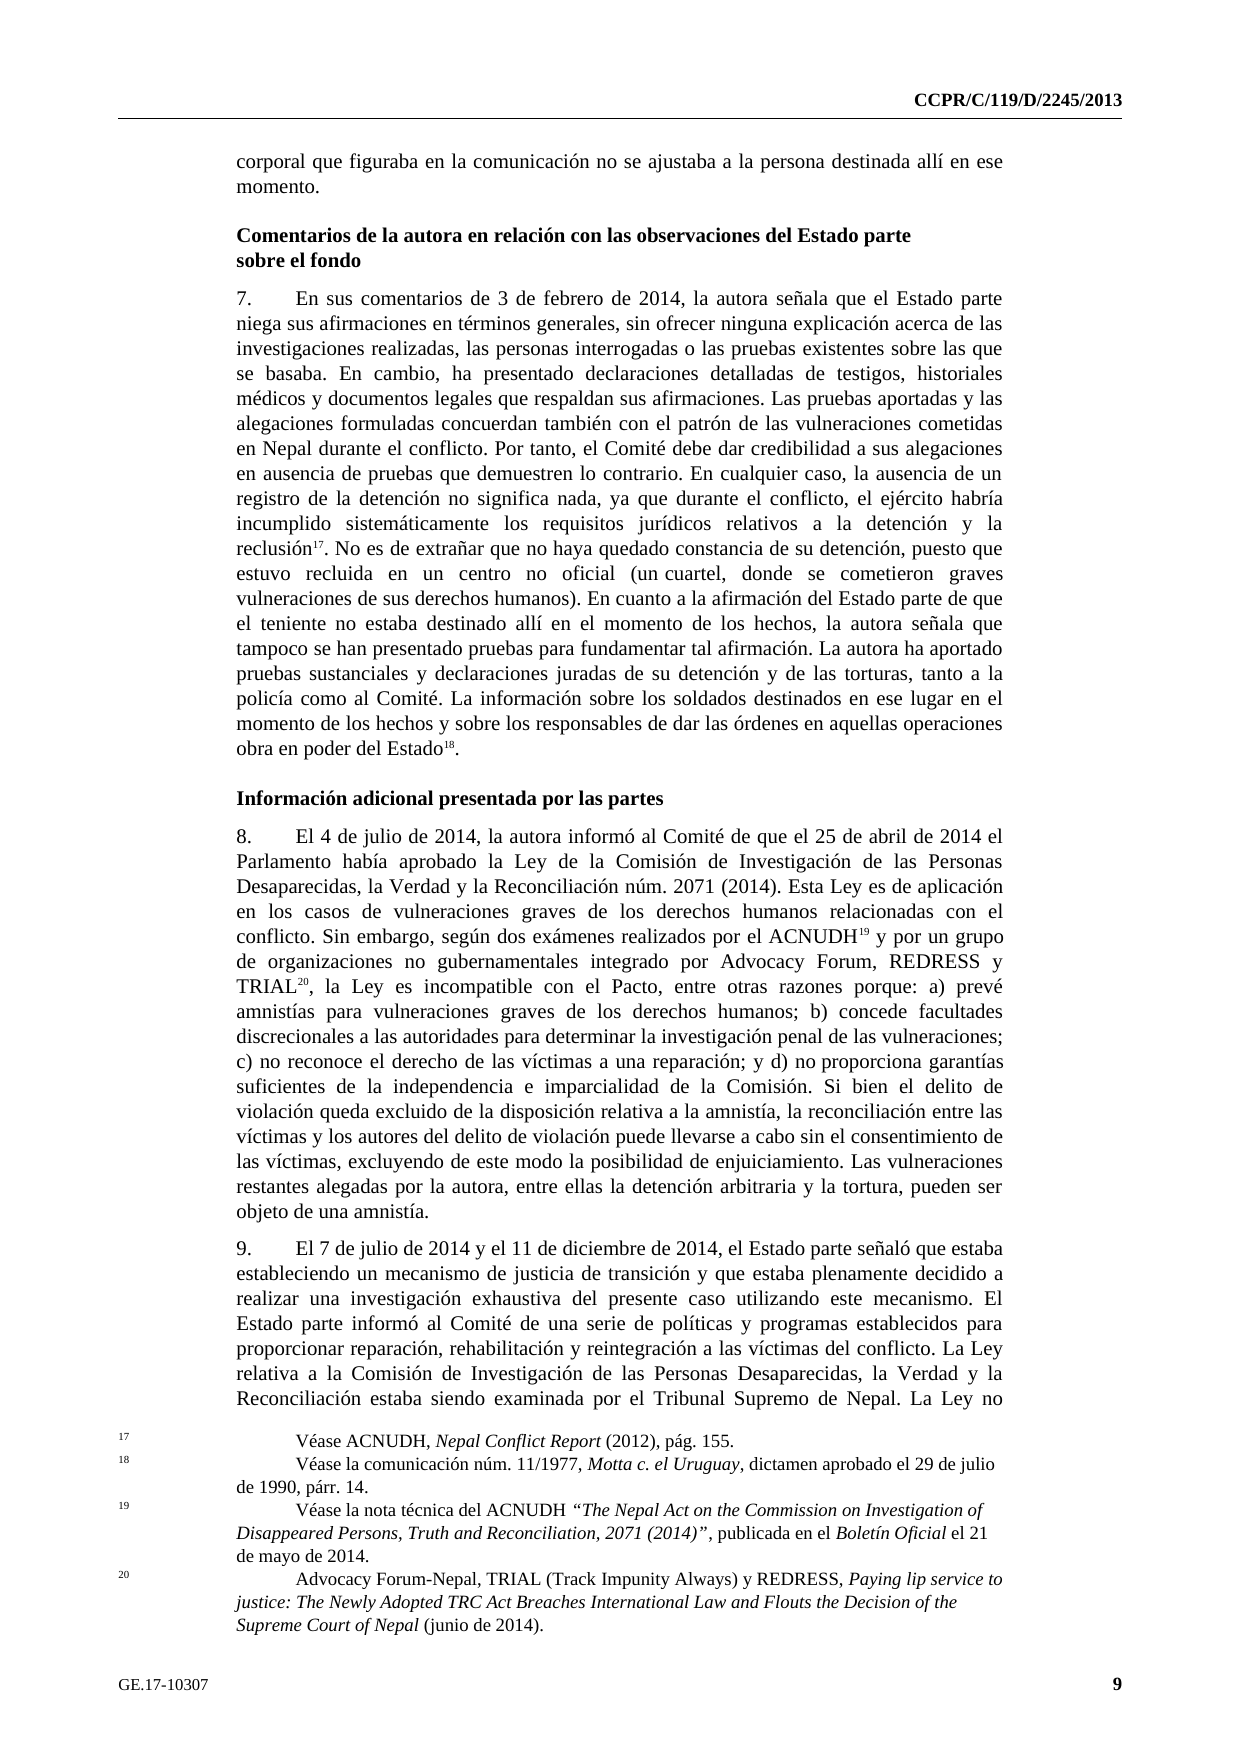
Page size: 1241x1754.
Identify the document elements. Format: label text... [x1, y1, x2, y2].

text 8. El 4 de julio de 2014, la autora informó al Comité de que el 25 de abril de 2014 el Parlamento había aprobado la Ley de la Comisión de Investigación de las Personas Desaparecidas, la Verdad y la Reconciliación núm. 2071 (2014). Esta Ley es de aplicación en los casos de vulneraciones graves de los derechos humanos relacionadas con el conflicto. Sin embargo, según dos exámenes realizados por el ACNUDH y por un grupo de organizaciones no gubernamentales integrado por Advocacy Forum, REDRESS y TRIAL, la Ley es incompatible con el Pacto, entre otras razones porque: a) prevé amnistías para vulneraciones graves de los derechos humanos; b) concede facultades discrecionales a las autoridades para determinar la investigación penal de las vulneraciones; c) no reconoce el derecho de las víctimas a una reparación; y d) no proporciona garantías suficientes de la independencia e imparcialidad de la Comisión. Si bien el delito de violación queda excluido de la disposición relativa a la amnistía, la reconciliación entre las víctimas y los autores del delito de violación puede llevarse a cabo sin el consentimiento de las víctimas, excluyendo de este modo la posibilidad de enjuiciamiento. Las vulneraciones restantes alegadas por la autora, entre ellas la detención arbitraria y la tortura, pueden ser objeto de una amnistía. [236, 823, 1004, 1223]
text Comentarios de la autora en relación con las observaciones del Estado parte sobre el fondo [118, 223, 1004, 273]
text Información adicional presentada por las partes [118, 785, 1004, 810]
text 7. En sus comentarios de 3 de febrero de 2014, la autora señala que el Estado parte niega sus afirmaciones en términos generales, sin ofrecer ninguna explicación acerca de las investigaciones realizadas, las personas interrogadas o las pruebas existentes sobre las que se basaba. En cambio, ha presentado declaraciones detalladas de testigos, historiales médicos y documentos legales que respaldan sus afirmaciones. Las pruebas aportadas y las alegaciones formuladas concuerdan también con el patrón de las vulneraciones cometidas en Nepal durante el conflicto. Por tanto, el Comité debe dar credibilidad a sus alegaciones en ausencia de pruebas que demuestren lo contrario. En cualquier caso, la ausencia de un registro de la detención no significa nada, ya que durante el conflicto, el ejército habría incumplido sistemáticamente los requisitos jurídicos relativos a la detención y la reclusión. No es de extrañar que no haya quedado constancia de su detención, puesto que estuvo recluida en un centro no oficial (un cuartel, donde se cometieron graves vulneraciones de sus derechos humanos). En cuanto a la afirmación del Estado parte de que el teniente no estaba destinado allí en el momento de los hechos, la autora señala que tampoco se han presentado pruebas para fundamentar tal afirmación. La autora ha aportado pruebas sustanciales y declaraciones juradas de su detención y de las torturas, tanto a la policía como al Comité. La información sobre los soldados destinados en ese lugar en el momento de los hechos y sobre los responsables de dar las órdenes en aquellas operaciones obra en poder del Estado. [236, 285, 1004, 760]
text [236, 148, 1004, 198]
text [236, 1235, 1004, 1410]
